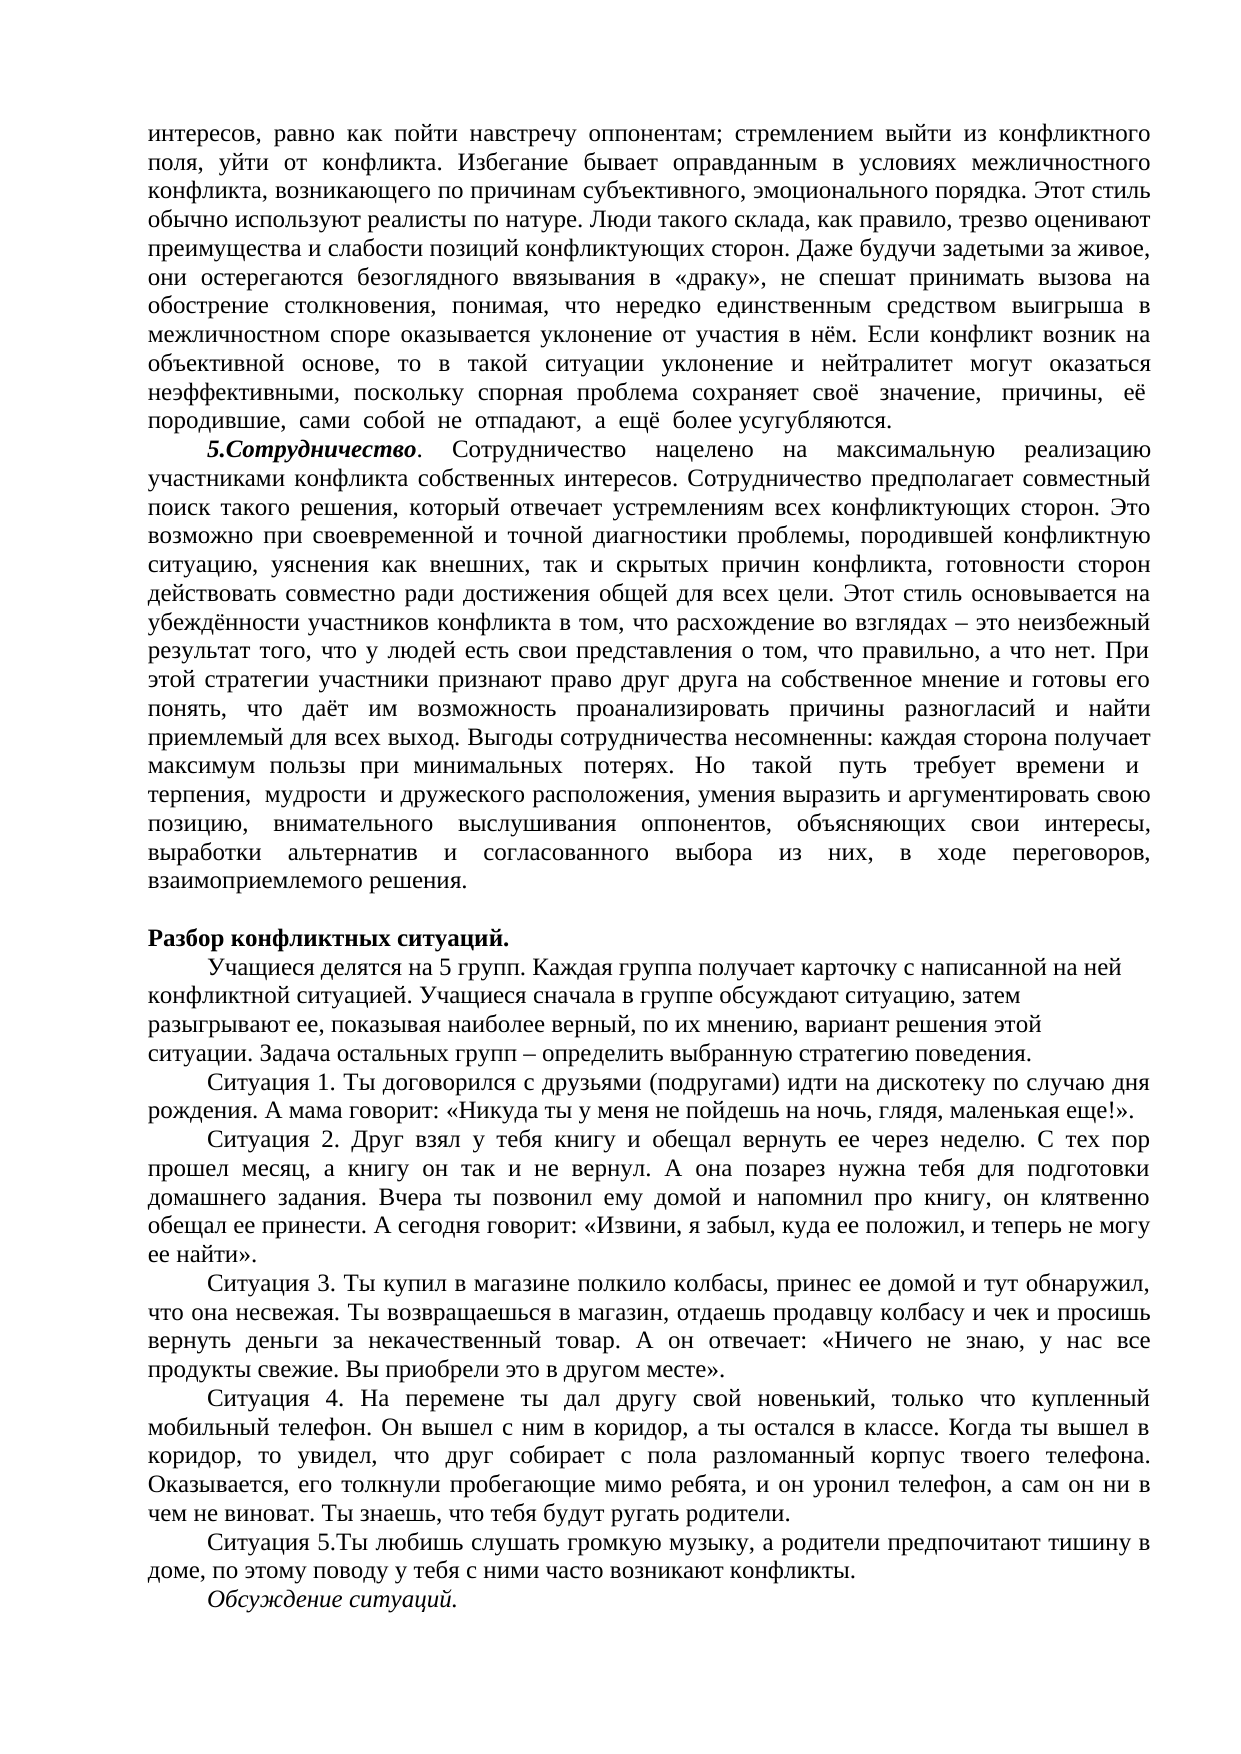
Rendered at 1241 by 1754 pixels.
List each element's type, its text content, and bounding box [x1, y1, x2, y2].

text Разбор конфликтных ситуаций. [148, 894, 1152, 952]
text Ситуация 3. Ты купил в магазине полкило колбасы, принес ее домой и тут обнаружил, что она несвежая. Ты возвращаешься в магазин, отдаешь продавцу колбасу и чек и просишь вернуть деньги за некачественный товар. А он отвечает: «Ничего не знаю, у нас все продукты свежие. Вы приобрели это в другом месте». [148, 1268, 1152, 1383]
text Ситуация 5.Ты любишь слушать громкую музыку, а родители предпочитают тишину в доме, по этому поводу у тебя с ними часто возникают конфликты. [148, 1527, 1152, 1584]
text Ситуация 2. Друг взял у тебя книгу и обещал вернуть ее через неделю. С тех пор прошел месяц, а книгу он так и не вернул. А она позарез нужна тебя для подготовки домашнего задания. Вчера ты позвонил ему домой и напомнил про книгу, он клятвенно обещал ее принести. А сегодня говорит: «Извини, я забыл, куда ее положил, и теперь не могу ее найти». [148, 1124, 1152, 1268]
text Учащиеся делятся на 5 групп. Каждая группа получает карточку с написанной на ней конфликтной ситуацией. Учащиеся сначала в группе обсуждают ситуацию, затем разыгрывают ее, показывая наиболее верный, по их мнению, вариант решения этой ситуации. Задача остальных групп – определить выбранную стратегию поведения. [148, 952, 1152, 1067]
text Ситуация 4. На перемене ты дал другу свой новенький, только что купленный мобильный телефон. Он вышел с ним в коридор, а ты остался в классе. Когда ты вышел в коридор, то увидел, что друг собирает с пола разломанный корпус твоего телефона. Оказывается, его толкнули пробегающие мимо ребята, и он уронил телефон, а сам он ни в чем не виноват. Ты знаешь, что тебя будут ругать родители. [148, 1383, 1152, 1527]
text Ситуация 1. Ты договорился с друзьями (подругами) идти на дискотеку по случаю дня рождения. А мама говорит: «Никуда ты у меня не пойдешь на ночь, глядя, маленькая еще!». [148, 1067, 1152, 1124]
text 5.Сотрудничество. Сотрудничество нацелено на максимальную реализацию участниками конфликта собственных интересов. Сотрудничество предполагает совместный поиск такого решения, который отвечает устремлениям всех конфликтующих сторон. Это возможно при своевременной и точной диагностики проблемы, породившей конфликтную ситуацию, уяснения как внешних, так и скрытых причин конфликта, готовности сторон действовать совместно ради достижения общей для всех цели. Этот стиль основывается на убеждённости участников конфликта в том, что расхождение во взглядах – это неизбежный результат того, что у людей есть свои представления о том, что правильно, а что нет. При этой стратегии участники признают право друг друга на собственное мнение и готовы его понять, что даёт им возможность проанализировать причины разногласий и найти приемлемый для всех выход. Выгоды сотрудничества несомненны: каждая сторона получает максимум пользы при минимальных потерях. Но такой путь требует времени и терпения, мудрости и дружеского расположения, умения выразить и аргументировать свою позицию, внимательного выслушивания оппонентов, объясняющих свои интересы, выработки альтернатив и согласованного выбора из них, в ходе переговоров, взаимоприемлемого решения. [148, 434, 1152, 894]
text Обсуждение ситуаций. [148, 1584, 1152, 1613]
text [148, 118, 1152, 434]
